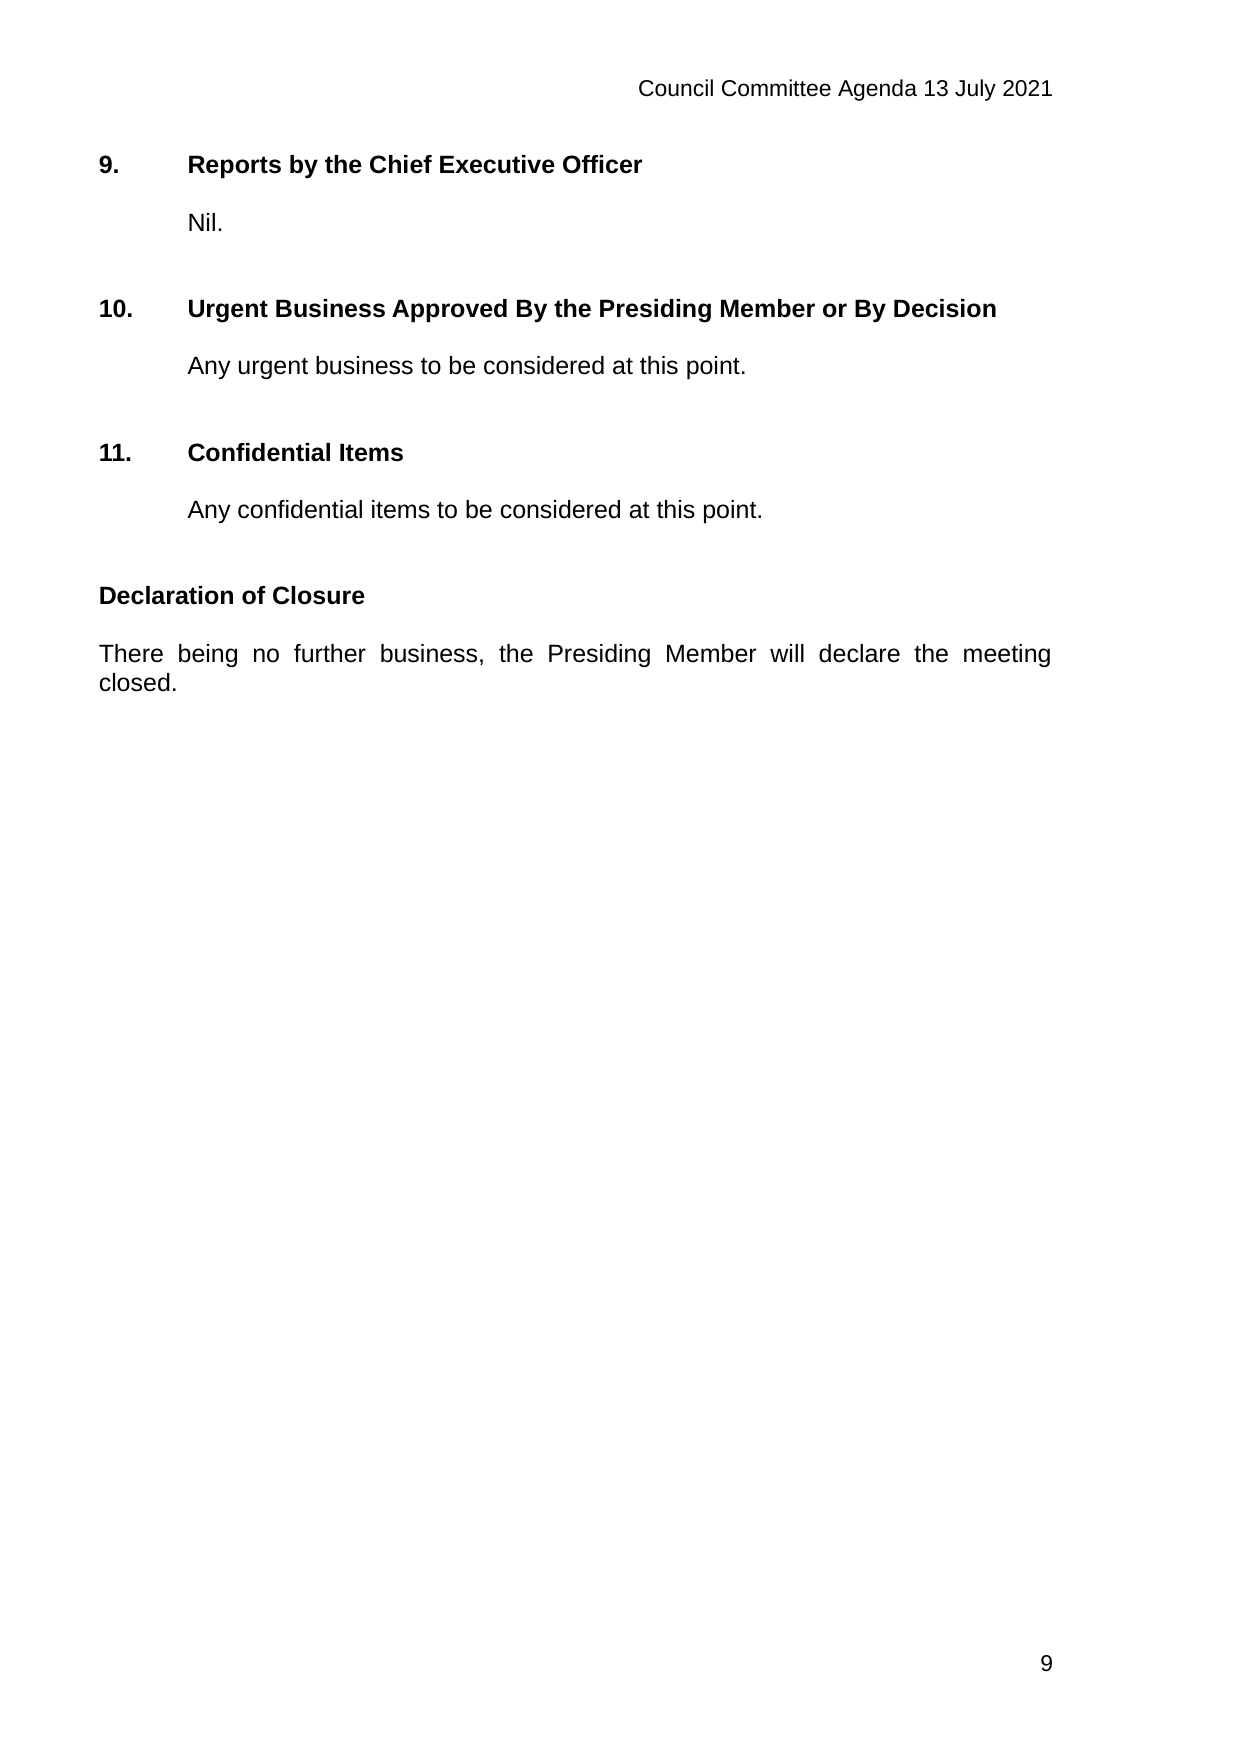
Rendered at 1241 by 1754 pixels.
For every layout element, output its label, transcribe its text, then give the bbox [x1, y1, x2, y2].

list Any confidential items to be considered at this point. [187, 495, 1053, 524]
text Nil. [187, 207, 1053, 236]
subtitle Urgent Business Approved By the Presiding Member or By Decision [98, 294, 1053, 322]
text Any urgent business to be considered at this point. [187, 351, 1053, 380]
subtitle Declaration of Closure [98, 581, 1053, 610]
subtitle Reports by the Chief Executive Officer [98, 150, 1053, 179]
text There being no further business, the Presiding Member will declare the meeting closed. [98, 639, 1053, 696]
subtitle Confidential Items [98, 437, 1053, 466]
